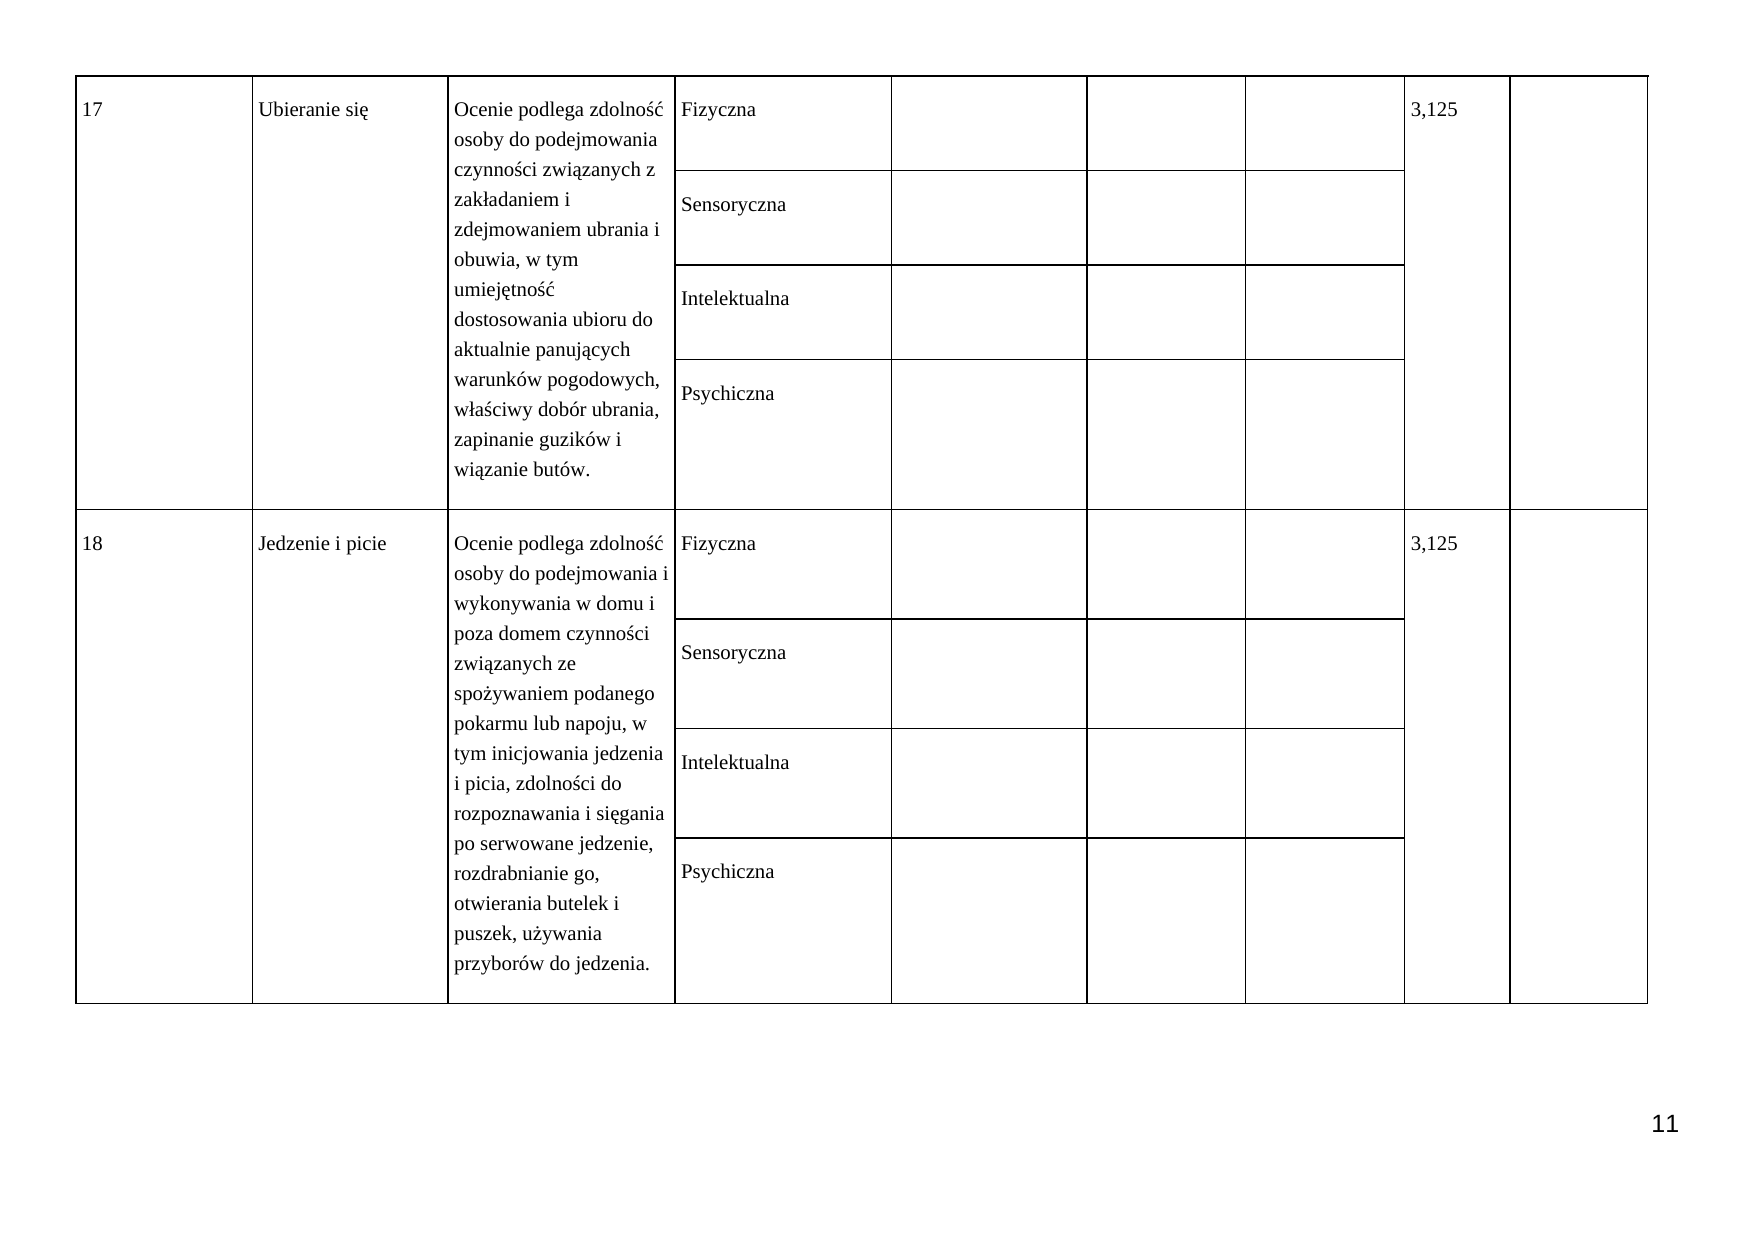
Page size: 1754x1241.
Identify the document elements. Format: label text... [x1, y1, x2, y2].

table_cell [1246, 839, 1404, 1002]
table_cell [892, 77, 1086, 169]
table_cell [1088, 266, 1245, 358]
table_cell Sensoryczna [676, 171, 891, 264]
table_cell [1088, 620, 1245, 728]
table_cell [1088, 729, 1245, 837]
table_cell [1088, 360, 1245, 509]
table_cell [1246, 171, 1404, 264]
table_cell [892, 839, 1086, 1002]
table_cell [1246, 360, 1404, 509]
table_cell Psychiczna [676, 360, 891, 509]
table_cell [892, 510, 1086, 618]
table_cell Intelektualna [676, 729, 891, 837]
table_cell [892, 729, 1086, 837]
table_cell [1088, 171, 1245, 264]
table_cell [1088, 839, 1245, 1002]
table_cell [1246, 266, 1404, 358]
table_cell [1511, 77, 1647, 509]
table_cell [1246, 77, 1404, 169]
table_cell Ocenie podlega zdolność osoby do podejmowania i wykonywania w domu i poza domem czynności związanych ze spożywaniem podanego pokarmu lub napoju, w tym inicjowania jedzenia i picia, zdolności do rozpoznawania i sięgania po serwowane jedzenie, rozdrabnianie go, otwierania butelek i puszek, używania przyborów do jedzenia. [449, 510, 674, 1002]
table_cell Ubieranie się [253, 77, 447, 509]
table_cell [892, 266, 1086, 358]
table_cell Sensoryczna [676, 620, 891, 728]
table_cell 3,125 [1405, 77, 1509, 509]
table_cell [1088, 77, 1245, 169]
table_cell [1246, 510, 1404, 618]
table_cell [1246, 729, 1404, 837]
table_cell Fizyczna [676, 510, 891, 618]
table_cell Intelektualna [676, 266, 891, 358]
table_cell [892, 620, 1086, 728]
table_cell 17 [77, 77, 252, 509]
table_cell Jedzenie i picie [253, 510, 447, 1002]
table_cell Ocenie podlega zdolność osoby do podejmowania czynności związanych z zakładaniem i zdejmowaniem ubrania i obuwia, w tym umiejętność dostosowania ubioru do aktualnie panujących warunków pogodowych, właściwy dobór ubrania, zapinanie guzików i wiązanie butów. [449, 77, 674, 509]
table_cell [1088, 510, 1245, 618]
table_cell [1511, 510, 1647, 1002]
table_cell 18 [77, 510, 252, 1002]
table_cell Fizyczna [676, 77, 891, 169]
table_cell 3,125 [1405, 510, 1509, 1002]
table_cell Psychiczna [676, 839, 891, 1002]
table_cell [1246, 620, 1404, 728]
table_cell [892, 360, 1086, 509]
table_cell [892, 171, 1086, 264]
